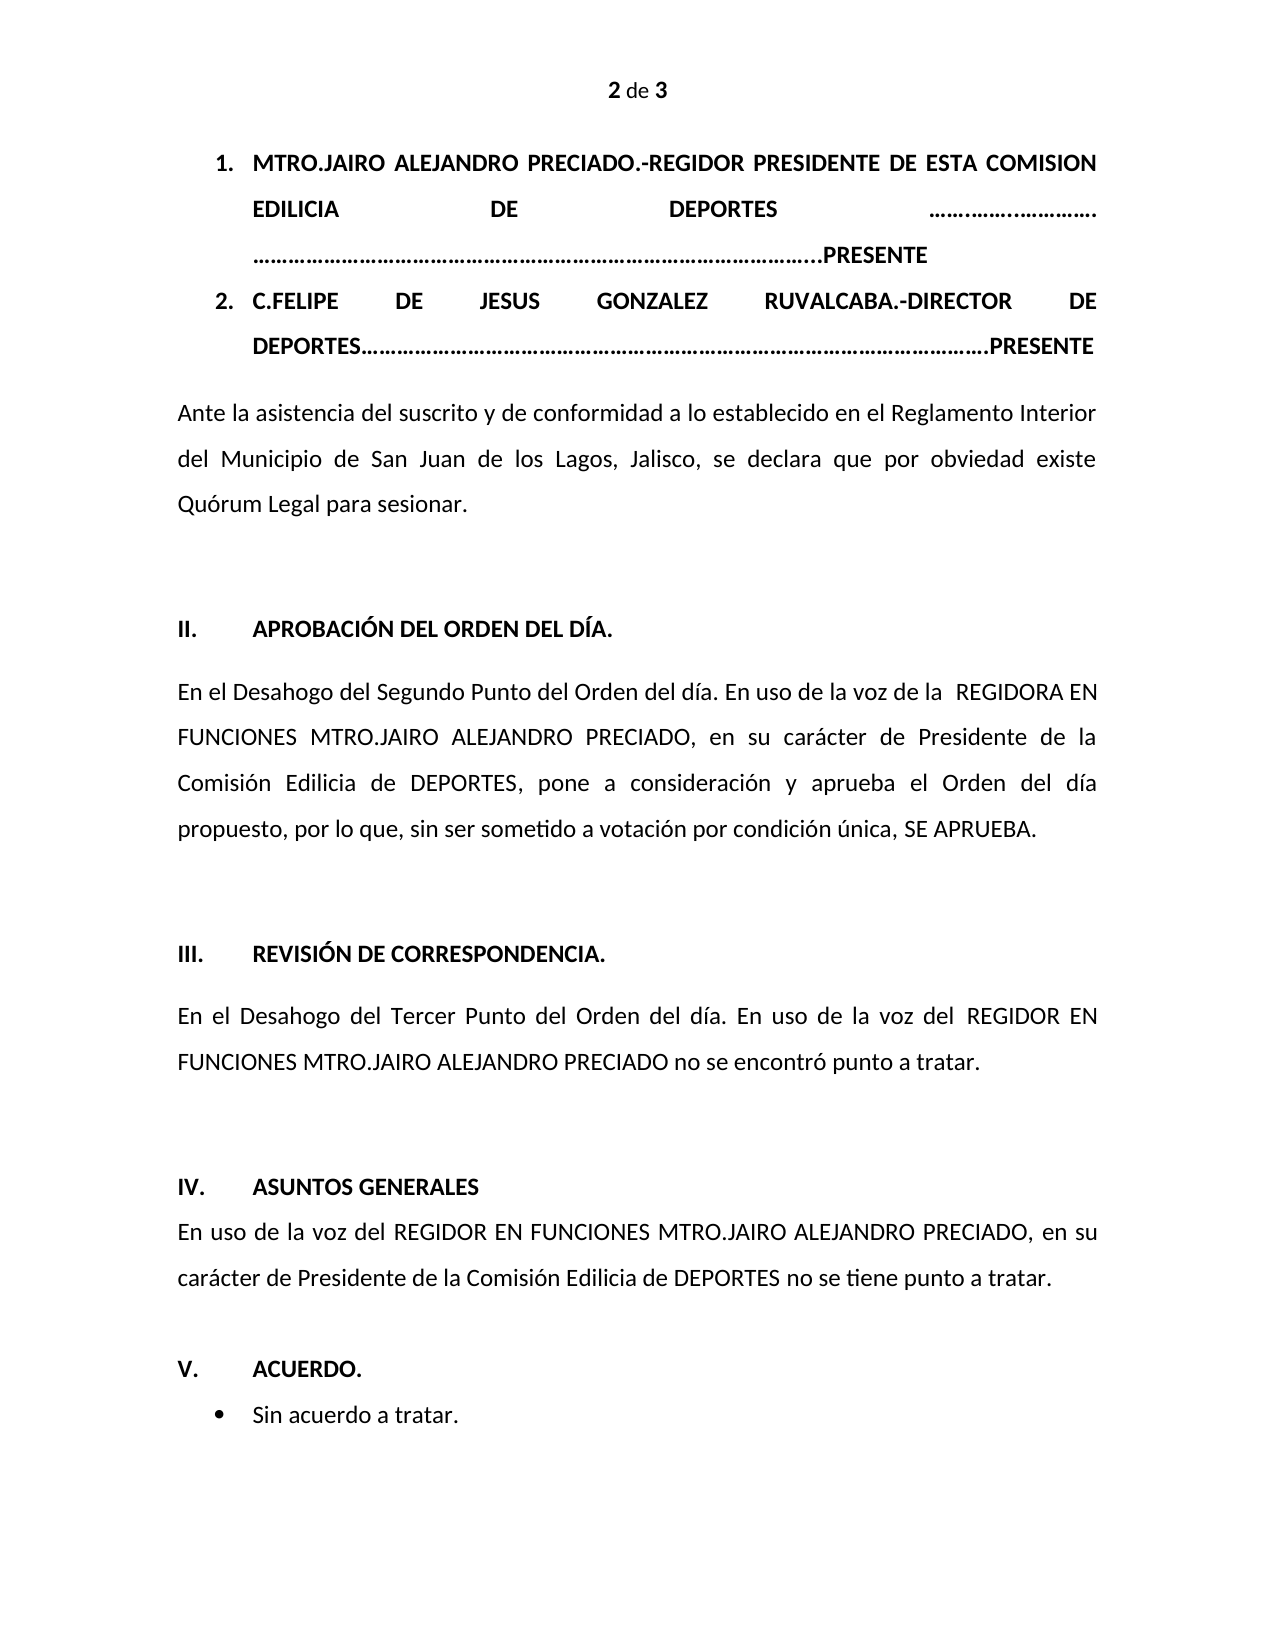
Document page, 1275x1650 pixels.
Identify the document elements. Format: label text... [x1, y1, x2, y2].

list MTRO.JAIRO ALEJANDRO PRECIADO.-REGIDOR PRESIDENTE DE ESTA COMISION EDILICIA DE DEPORTES …….……..………….…………………………………………………………………………………...PRESENTE [215, 148, 1098, 269]
list En uso de la voz del REGIDOR EN FUNCIONES MTRO.JAIRO ALEJANDRO PRECIADO, en su carácter de Presidente de la Comisión Edilicia de DEPORTES no se tiene punto a tratar. [177, 1216, 1098, 1293]
list Sin acuerdo a tratar. [215, 1399, 1098, 1430]
list C.FELIPE DE JESUS GONZALEZ RUVALCABA.-DIRECTOR DE DEPORTES…………………………………………………………………………………………….PRESENTE [215, 285, 1098, 361]
list ACUERDO. [177, 1353, 1098, 1384]
text En el Desahogo del Segundo Punto del Orden del día. En uso de la voz de la REGIDORA EN FUNCIONES MTRO.JAIRO ALEJANDRO PRECIADO, en su carácter de Presidente de la Comisión Edilicia de DEPORTES, pone a consideración y aprueba el Orden del día propuesto, por lo que, sin ser sometido a votación por condición única, SE APRUEBA. [177, 676, 1098, 843]
list REVISIÓN DE CORRESPONDENCIA. [177, 938, 1098, 968]
text En el Desahogo del Tercer Punto del Orden del día. En uso de la voz del REGIDOR EN FUNCIONES MTRO.JAIRO ALEJANDRO PRECIADO no se encontró punto a tratar. [177, 1000, 1098, 1076]
text Ante la asistencia del suscrito y de conformidad a lo establecido en el Reglamento Interior del Municipio de San Juan de los Lagos, Jalisco, se declara que por obviedad existe Quórum Legal para sesionar. [177, 397, 1098, 519]
list APROBACIÓN DEL ORDEN DEL DÍA. [177, 613, 1098, 644]
list ASUNTOS GENERALES [177, 1171, 1098, 1201]
